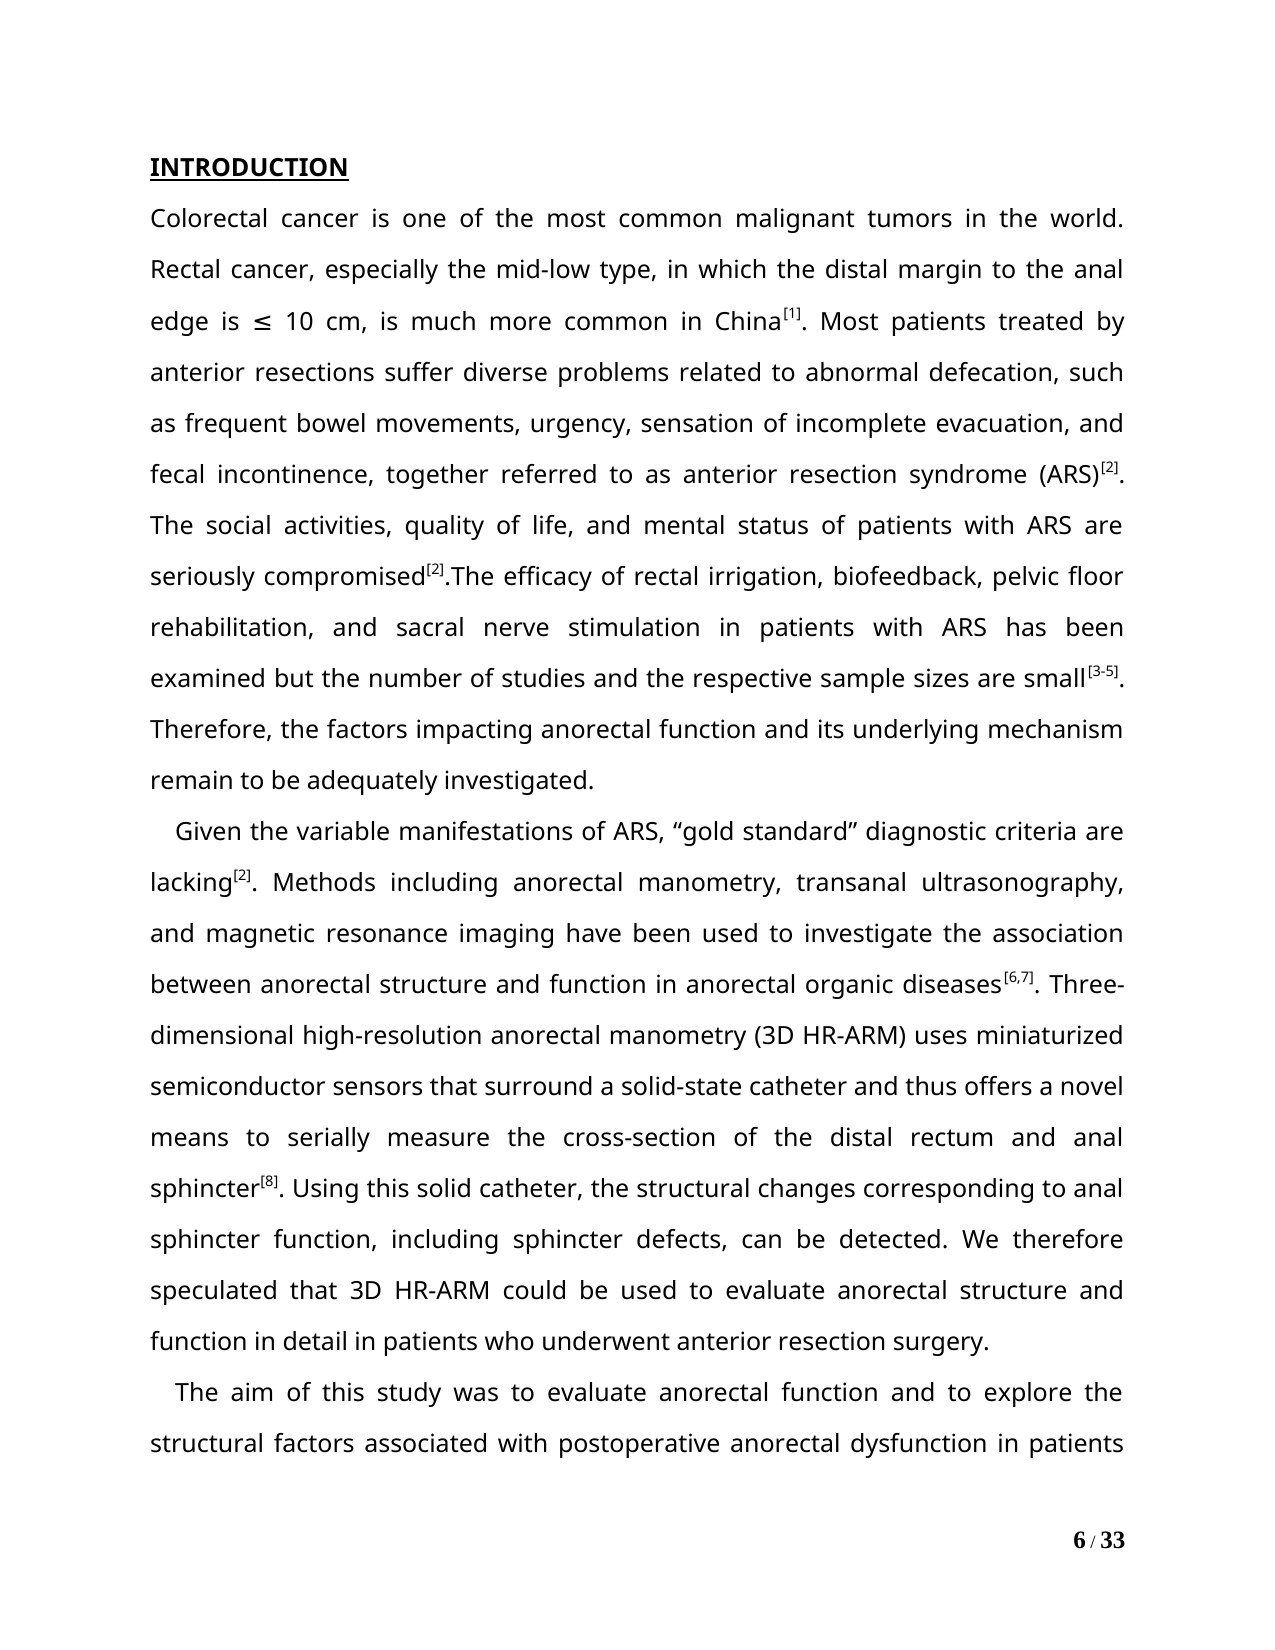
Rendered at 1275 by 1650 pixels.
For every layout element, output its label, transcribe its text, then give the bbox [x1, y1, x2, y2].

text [150, 1375, 1125, 1460]
text Colorectal cancer is one of the most common malignant tumors in the world. Rectal cancer, especially the mid-low type, in which the distal margin to the anal edge is ≤ 10 cm, is much more common in China[1]. Most patients treated by anterior resections suffer diverse problems related to abnormal defecation, such as frequent bowel movements, urgency, sensation of incomplete evacuation, and fecal incontinence, together referred to as anterior resection syndrome (ARS)[2]. The social activities, quality of life, and mental status of patients with ARS are seriously compromised[2].The efficacy of rectal irrigation, biofeedback, pelvic floor rehabilitation, and sacral nerve stimulation in patients with ARS has been examined but the number of studies and the respective sample sizes are small[3-5]. Therefore, the factors impacting anorectal function and its underlying mechanism remain to be adequately investigated. [150, 201, 1125, 797]
text Given the variable manifestations of ARS, “gold standard” diagnostic criteria are lacking[2]. Methods including anorectal manometry, transanal ultrasonography, and magnetic resonance imaging have been used to investigate the association between anorectal structure and function in anorectal organic diseases[6,7]. Three-dimensional high-resolution anorectal manometry (3D HR-ARM) uses miniaturized semiconductor sensors that surround a solid-state catheter and thus offers a novel means to serially measure the cross-section of the distal rectum and anal sphincter[8]. Using this solid catheter, the structural changes corresponding to anal sphincter function, including sphincter defects, can be detected. We therefore speculated that 3D HR-ARM could be used to evaluate anorectal structure and function in detail in patients who underwent anterior resection surgery. [150, 813, 1125, 1358]
text INTRODUCTION [150, 150, 1125, 184]
